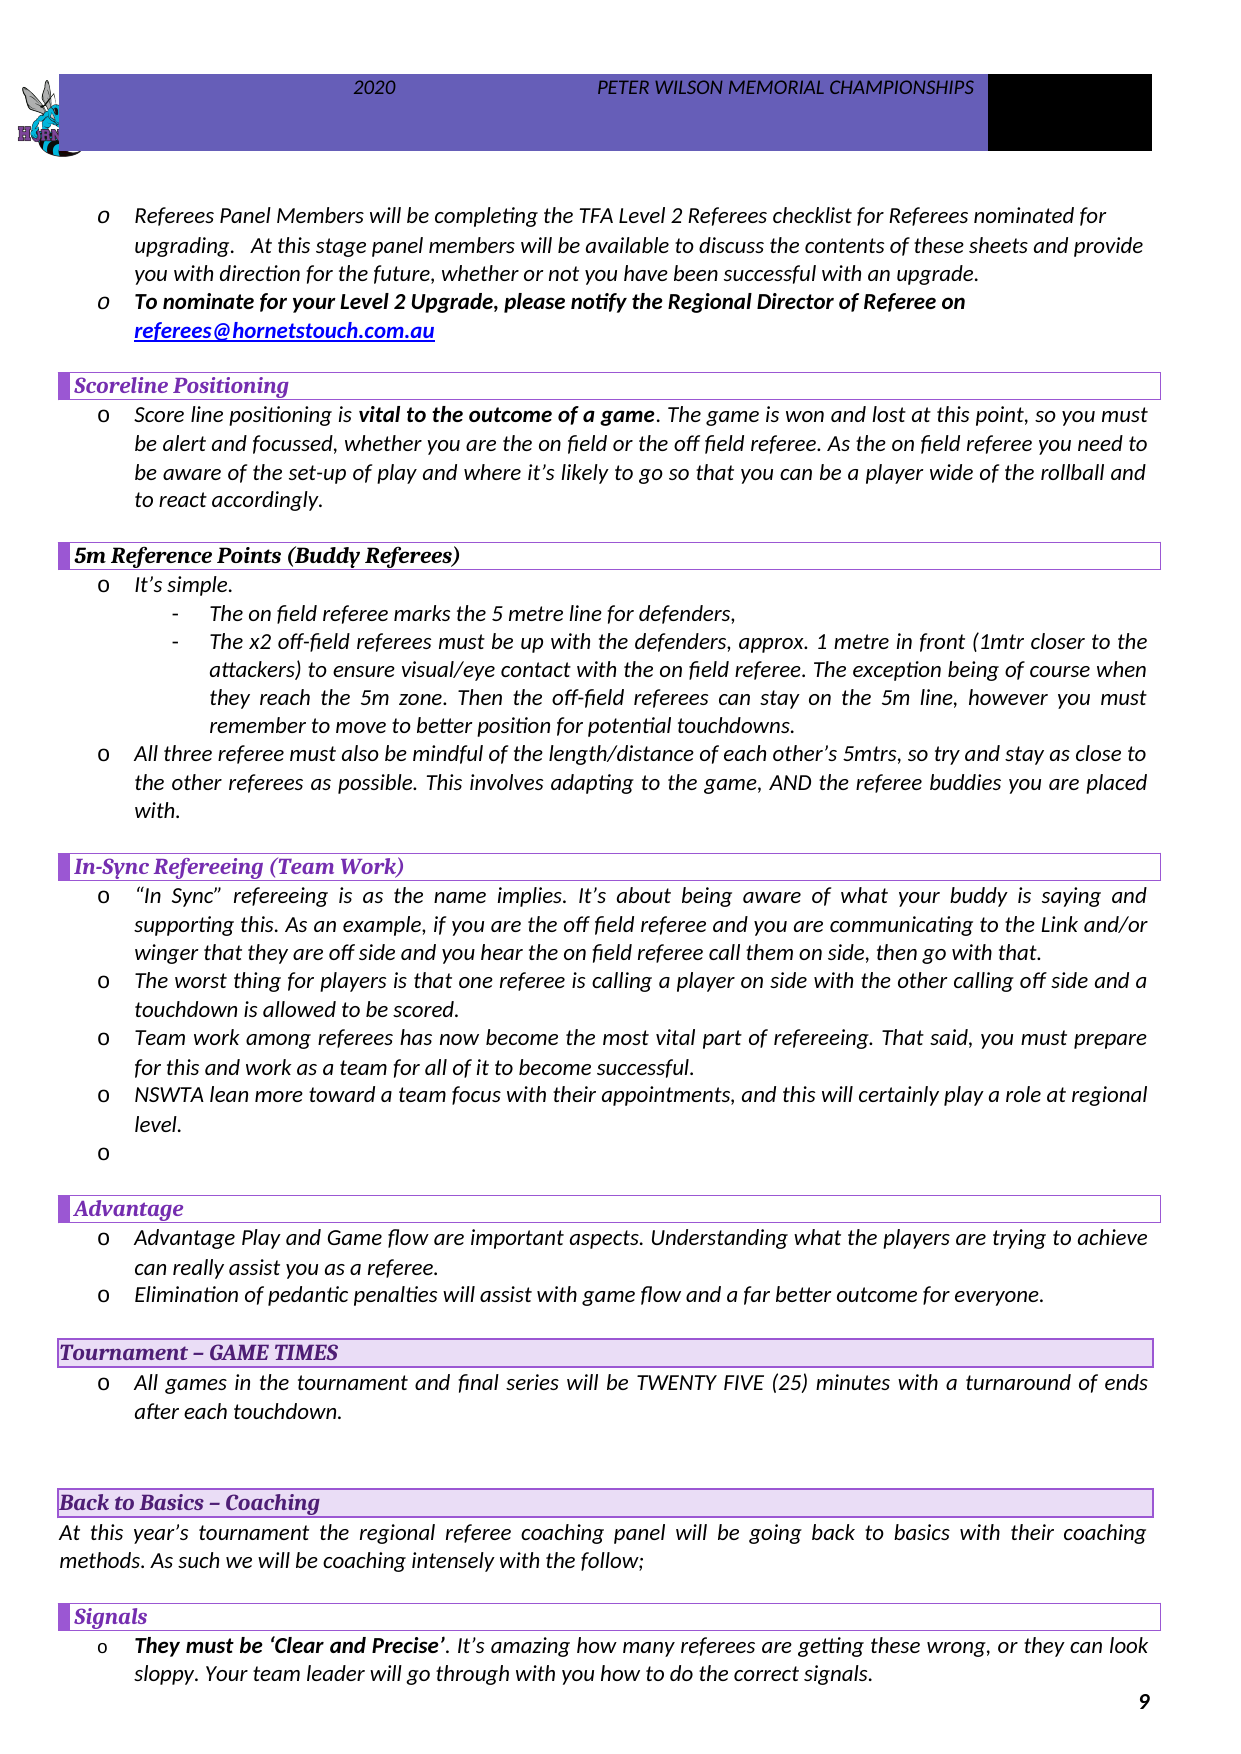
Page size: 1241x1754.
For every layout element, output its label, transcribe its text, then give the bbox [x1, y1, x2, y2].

subtitle Back to Basics – Coaching [59, 1490, 1152, 1516]
list Team work among referees has now become the most vital part of refereeing. That said, you must prepare for this and work as a team for all of it to become successful. [97, 1023, 1152, 1081]
list Advantage Play and Game flow are important aspects. Understanding what the players are trying to achieve can really assist you as a referee. [97, 1223, 1152, 1281]
list It’s simple. [97, 570, 1152, 599]
subtitle Signals [70, 1604, 1160, 1630]
picture [0, 78, 112, 158]
list Elimination of pedantic penalties will assist with game flow and a far better outcome for everyone. [97, 1281, 1152, 1310]
list All three referee must also be mindful of the length/distance of each other’s 5mtrs, so try and stay as close to the other referees as possible. This involves adapting to the game, AND the referee buddies you are placed with. [97, 739, 1152, 824]
subtitle Scoreline Positioning [70, 373, 1160, 399]
list The on field referee marks the 5 metre line for defenders, [172, 599, 1152, 627]
subtitle 5m Reference Points (Buddy Referees) [70, 543, 1160, 569]
list Score line positioning is vital to the outcome of a game. The game is won and lost at this point, so you must be alert and focussed, whether you are the on field or the off field referee. As the on field referee you need to be aware of the set-up of play and where it’s likely to go so that you can be a player wide of the rollball and to react accordingly. [97, 400, 1152, 514]
list NSWTA lean more toward a team focus with their appointments, and this will certainly play a role at regional level. [97, 1081, 1152, 1138]
list They must be ‘Clear and Precise’. It’s amazing how many referees are getting these wrong, or they can look sloppy. Your team leader will go through with you how to do the correct signals. [97, 1631, 1152, 1687]
list “In Sync” refereeing is as the name implies. It’s about being aware of what your buddy is saying and supporting this. As an example, if you are the off field referee and you are communicating to the Link and/or winger that they are off side and you hear the on field referee call them on side, then go with that. [97, 881, 1152, 966]
subtitle Tournament – GAME TIMES [59, 1340, 1152, 1366]
text At this year’s tournament the regional referee coaching panel will be going back to basics with their coaching methods. As such we will be coaching intensely with the follow; [59, 1518, 1152, 1574]
list All games in the tournament and final series will be TWENTY FIVE (25) minutes with a turnaround of ends after each touchdown. [97, 1368, 1152, 1426]
list The x2 off-field referees must be up with the defenders, approx. 1 metre in front (1mtr closer to the attackers) to ensure visual/eye contact with the on field referee. The exception being of course when they reach the 5m zone. Then the off-field referees can stay on the 5m line, however you must remember to move to better position for potential touchdowns. [172, 627, 1152, 739]
list Referees Panel Members will be completing the TFA Level 2 Referees checklist for Referees nominated for upgrading. At this stage panel members will be available to discuss the contents of these sheets and provide you with direction for the future, whether or not you have been successful with an upgrade. [97, 202, 1152, 287]
list The worst thing for players is that one referee is calling a player on side with the other calling off side and a touchdown is allowed to be scored. [97, 966, 1152, 1023]
subtitle In-Sync Refereeing (Team Work) [70, 854, 1160, 880]
list To nominate for your Level 2 Upgrade, please notify the Regional Director of Referee on referees@hornetstouch.com.au [97, 287, 1152, 344]
subtitle Advantage [70, 1196, 1160, 1222]
